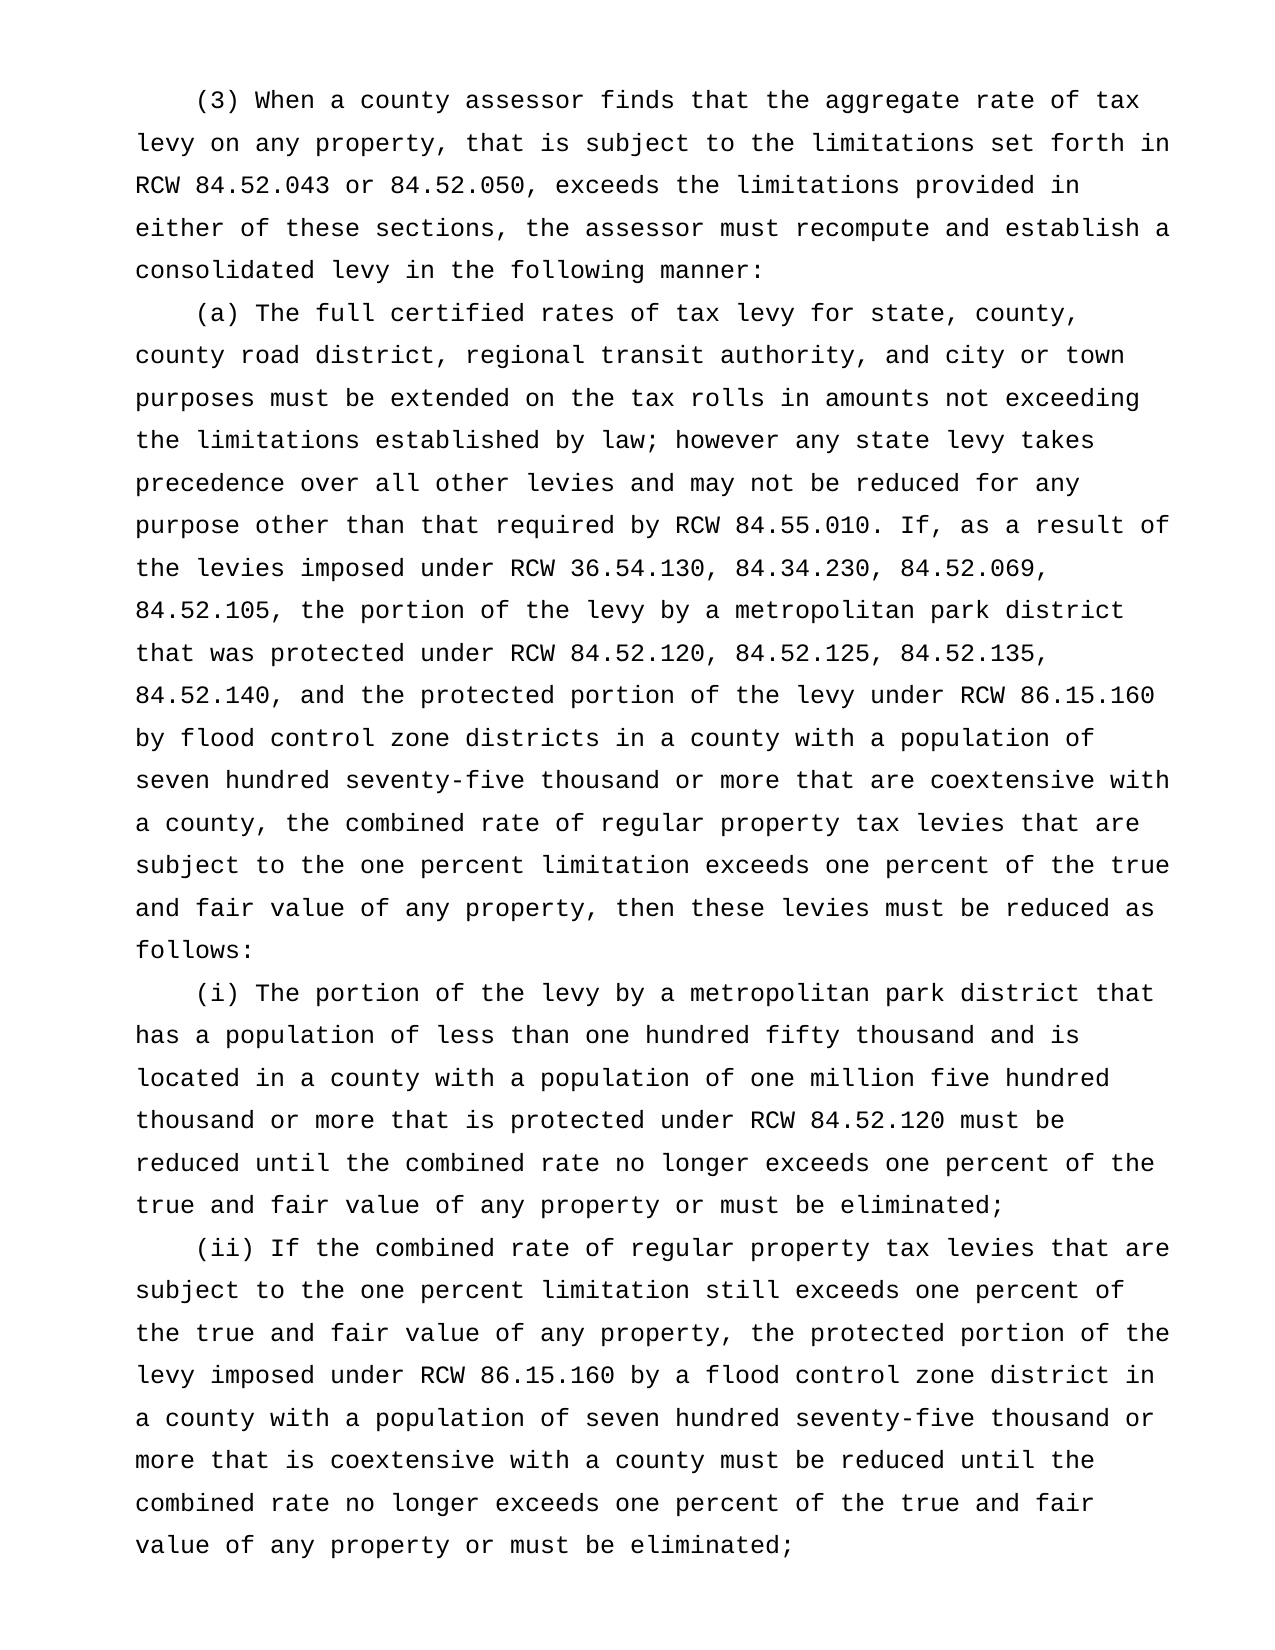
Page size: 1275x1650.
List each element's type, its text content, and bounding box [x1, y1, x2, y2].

text (3) When a county assessor finds that the aggregate rate of tax levy on any property, that is subject to the limitations set forth in RCW 84.52.043 or 84.52.050, exceeds the limitations provided in either of these sections, the assessor must recompute and establish a consolidated levy in the following manner: [135, 75, 1170, 287]
text (ii) If the combined rate of regular property tax levies that are subject to the one percent limitation still exceeds one percent of the true and fair value of any property, the protected portion of the levy imposed under RCW 86.15.160 by a flood control zone district in a county with a population of seven hundred seventy-five thousand or more that is coextensive with a county must be reduced until the combined rate no longer exceeds one percent of the true and fair value of any property or must be eliminated; [135, 1222, 1170, 1562]
text (a) The full certified rates of tax levy for state, county, county road district, regional transit authority, and city or town purposes must be extended on the tax rolls in amounts not exceeding the limitations established by law; however any state levy takes precedence over all other levies and may not be reduced for any purpose other than that required by RCW 84.55.010. If, as a result of the levies imposed under RCW 36.54.130, 84.34.230, 84.52.069, 84.52.105, the portion of the levy by a metropolitan park district that was protected under RCW 84.52.120, 84.52.125, 84.52.135, 84.52.140, and the protected portion of the levy under RCW 86.15.160 by flood control zone districts in a county with a population of seven hundred seventy-five thousand or more that are coextensive with a county, the combined rate of regular property tax levies that are subject to the one percent limitation exceeds one percent of the true and fair value of any property, then these levies must be reduced as follows: [135, 287, 1170, 967]
text (i) The portion of the levy by a metropolitan park district that has a population of less than one hundred fifty thousand and is located in a county with a population of one million five hundred thousand or more that is protected under RCW 84.52.120 must be reduced until the combined rate no longer exceeds one percent of the true and fair value of any property or must be eliminated; [135, 967, 1170, 1222]
